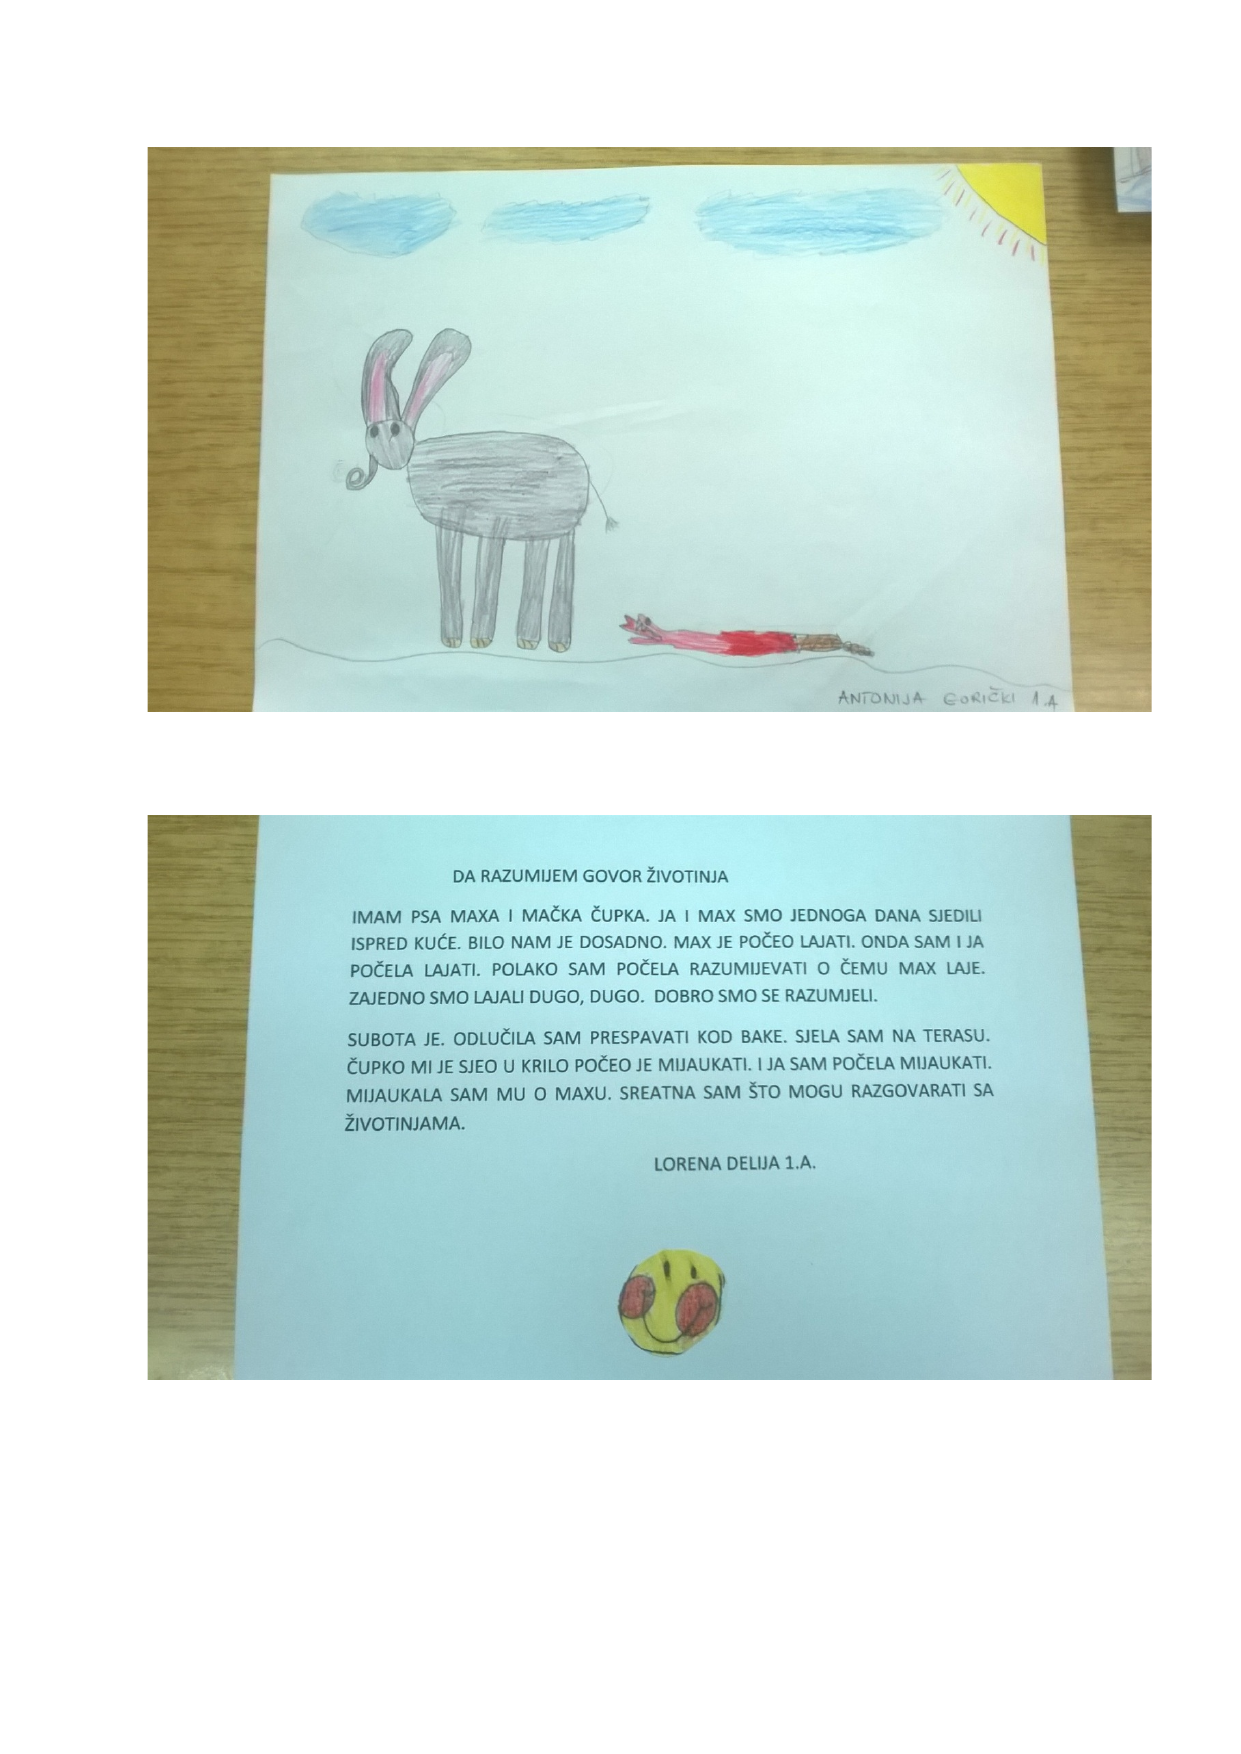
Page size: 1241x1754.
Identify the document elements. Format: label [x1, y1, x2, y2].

picture [147, 815, 1152, 1380]
picture [147, 147, 1152, 712]
